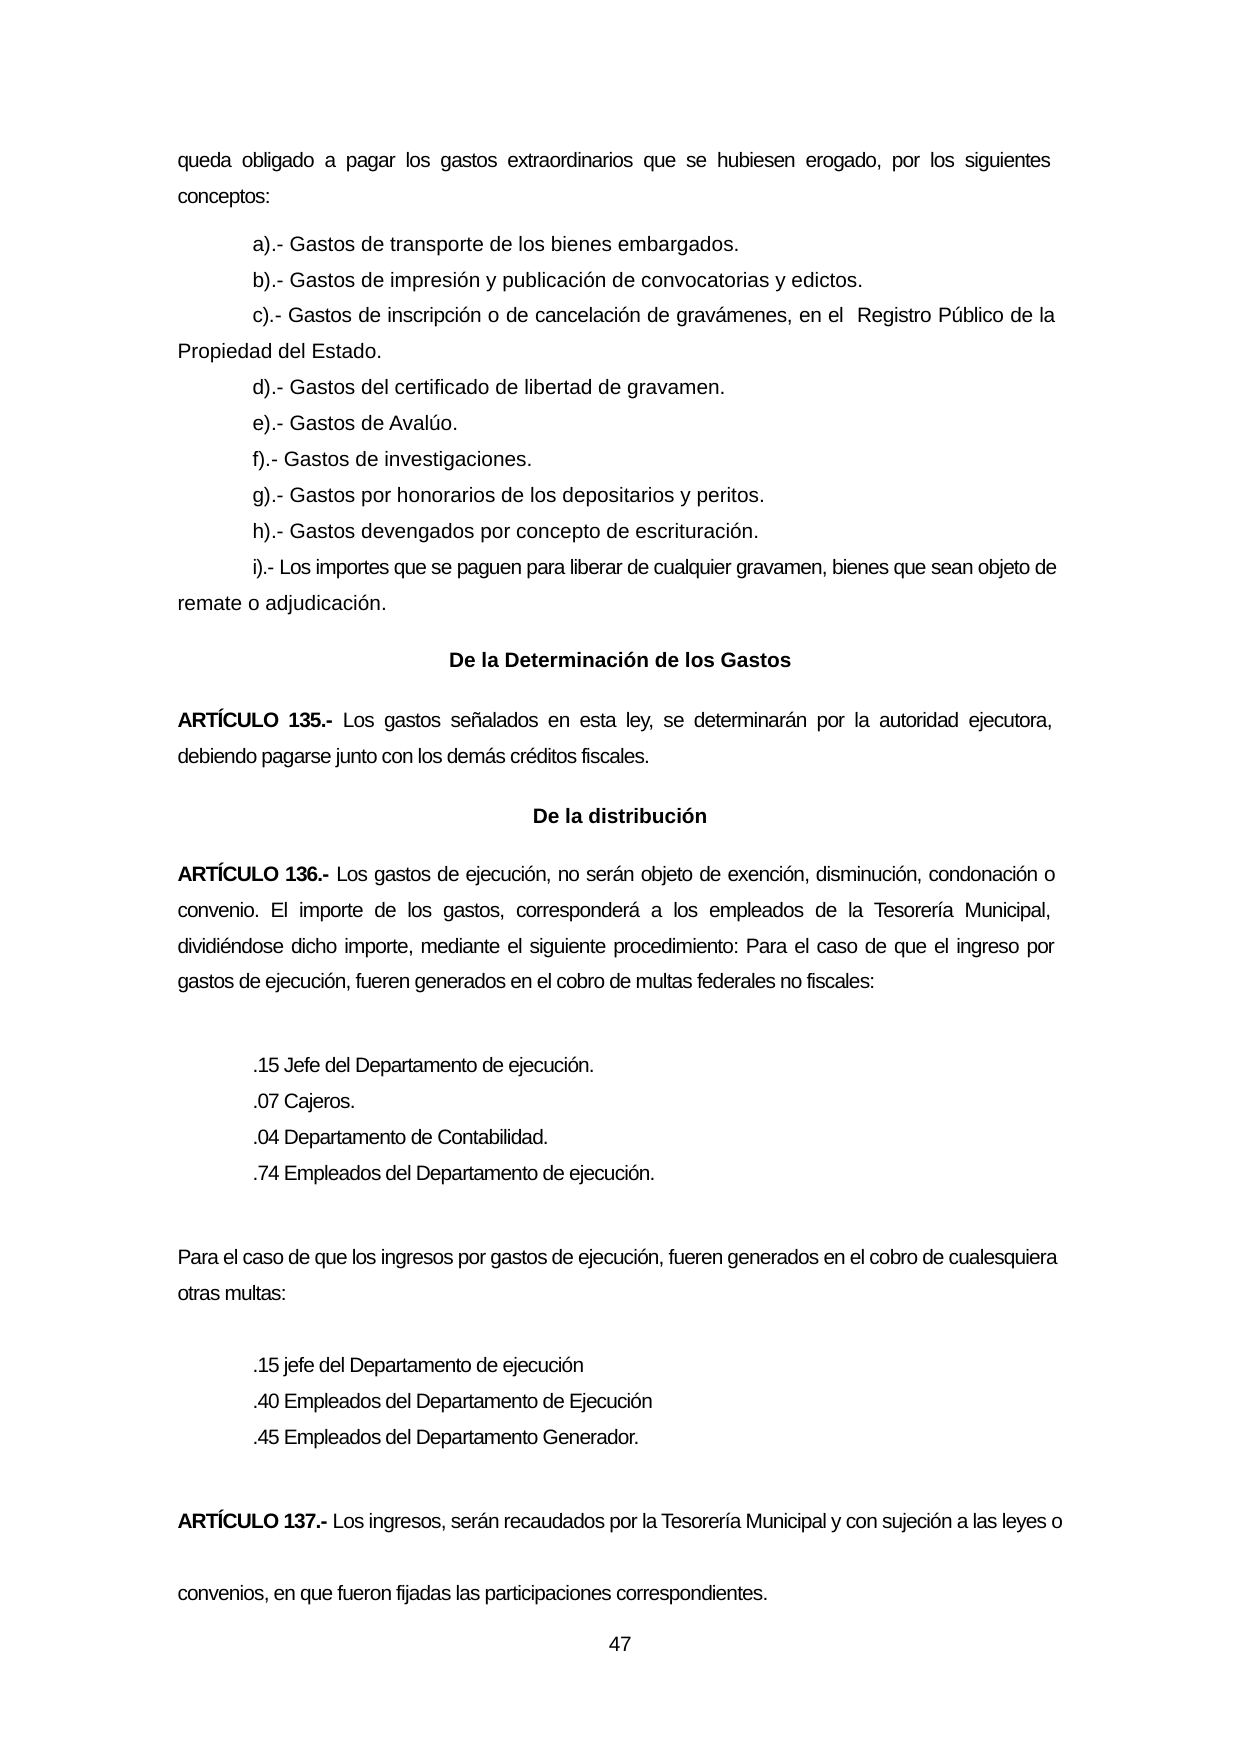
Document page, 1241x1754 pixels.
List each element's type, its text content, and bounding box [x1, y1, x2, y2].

text i).- Los importes que se paguen para liberar de cualquier gravamen, bienes que sean objeto de remate o adjudicación. [177, 555, 1063, 615]
text b).- Gastos de impresión y publicación de convocatorias y edictos. [177, 267, 1063, 291]
text Para el caso de que los ingresos por gastos de ejecución, fueren generados en el cobro de cualesquiera otras multas: [177, 1245, 1063, 1305]
text g).- Gastos por honorarios de los depositarios y peritos. [177, 483, 1063, 507]
text .15 Jefe del Departamento de ejecución. [177, 1053, 1063, 1077]
text a).- Gastos de transporte de los bienes embargados. [177, 231, 1063, 255]
text .45 Empleados del Departamento Generador. [177, 1424, 1063, 1448]
text De la Determinación de los Gastos [177, 648, 1063, 672]
text ARTÍCULO 135.- Los gastos señalados en esta ley, se determinarán por la autoridad ejecutora, debiendo pagarse junto con los demás créditos fiscales. [177, 708, 1063, 768]
text .74 Empleados del Departamento de ejecución. [177, 1161, 1063, 1185]
text De la distribución [177, 804, 1063, 828]
text ARTÍCULO 136.- Los gastos de ejecución, no serán objeto de exención, disminución, condonación o convenio. El importe de los gastos, corresponderá a los empleados de la Tesorería Municipal, dividiéndose dicho importe, mediante el siguiente procedimiento: Para el caso de que el ingreso por gastos de ejecución, fueren generados en el cobro de multas federales no fiscales: [177, 862, 1063, 993]
text .04 Departamento de Contabilidad. [177, 1125, 1063, 1149]
text h).- Gastos devengados por concepto de escrituración. [177, 519, 1063, 543]
text f).- Gastos de investigaciones. [177, 447, 1063, 471]
text ARTÍCULO 137.- Los ingresos, serán recaudados por la Tesorería Municipal y con sujeción a las leyes o convenios, en que fueron fijadas las participaciones correspondientes. [177, 1508, 1063, 1604]
text d).- Gastos del certificado de libertad de gravamen. [177, 375, 1063, 399]
text e).- Gastos de Avalúo. [177, 411, 1063, 435]
text .15 jefe del Departamento de ejecución [177, 1353, 1063, 1377]
text .40 Empleados del Departamento de Ejecución [177, 1389, 1063, 1413]
text .07 Cajeros. [177, 1089, 1063, 1113]
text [177, 148, 1063, 207]
text c).- Gastos de inscripción o de cancelación de gravámenes, en el Registro Público de la Propiedad del Estado. [177, 303, 1063, 363]
